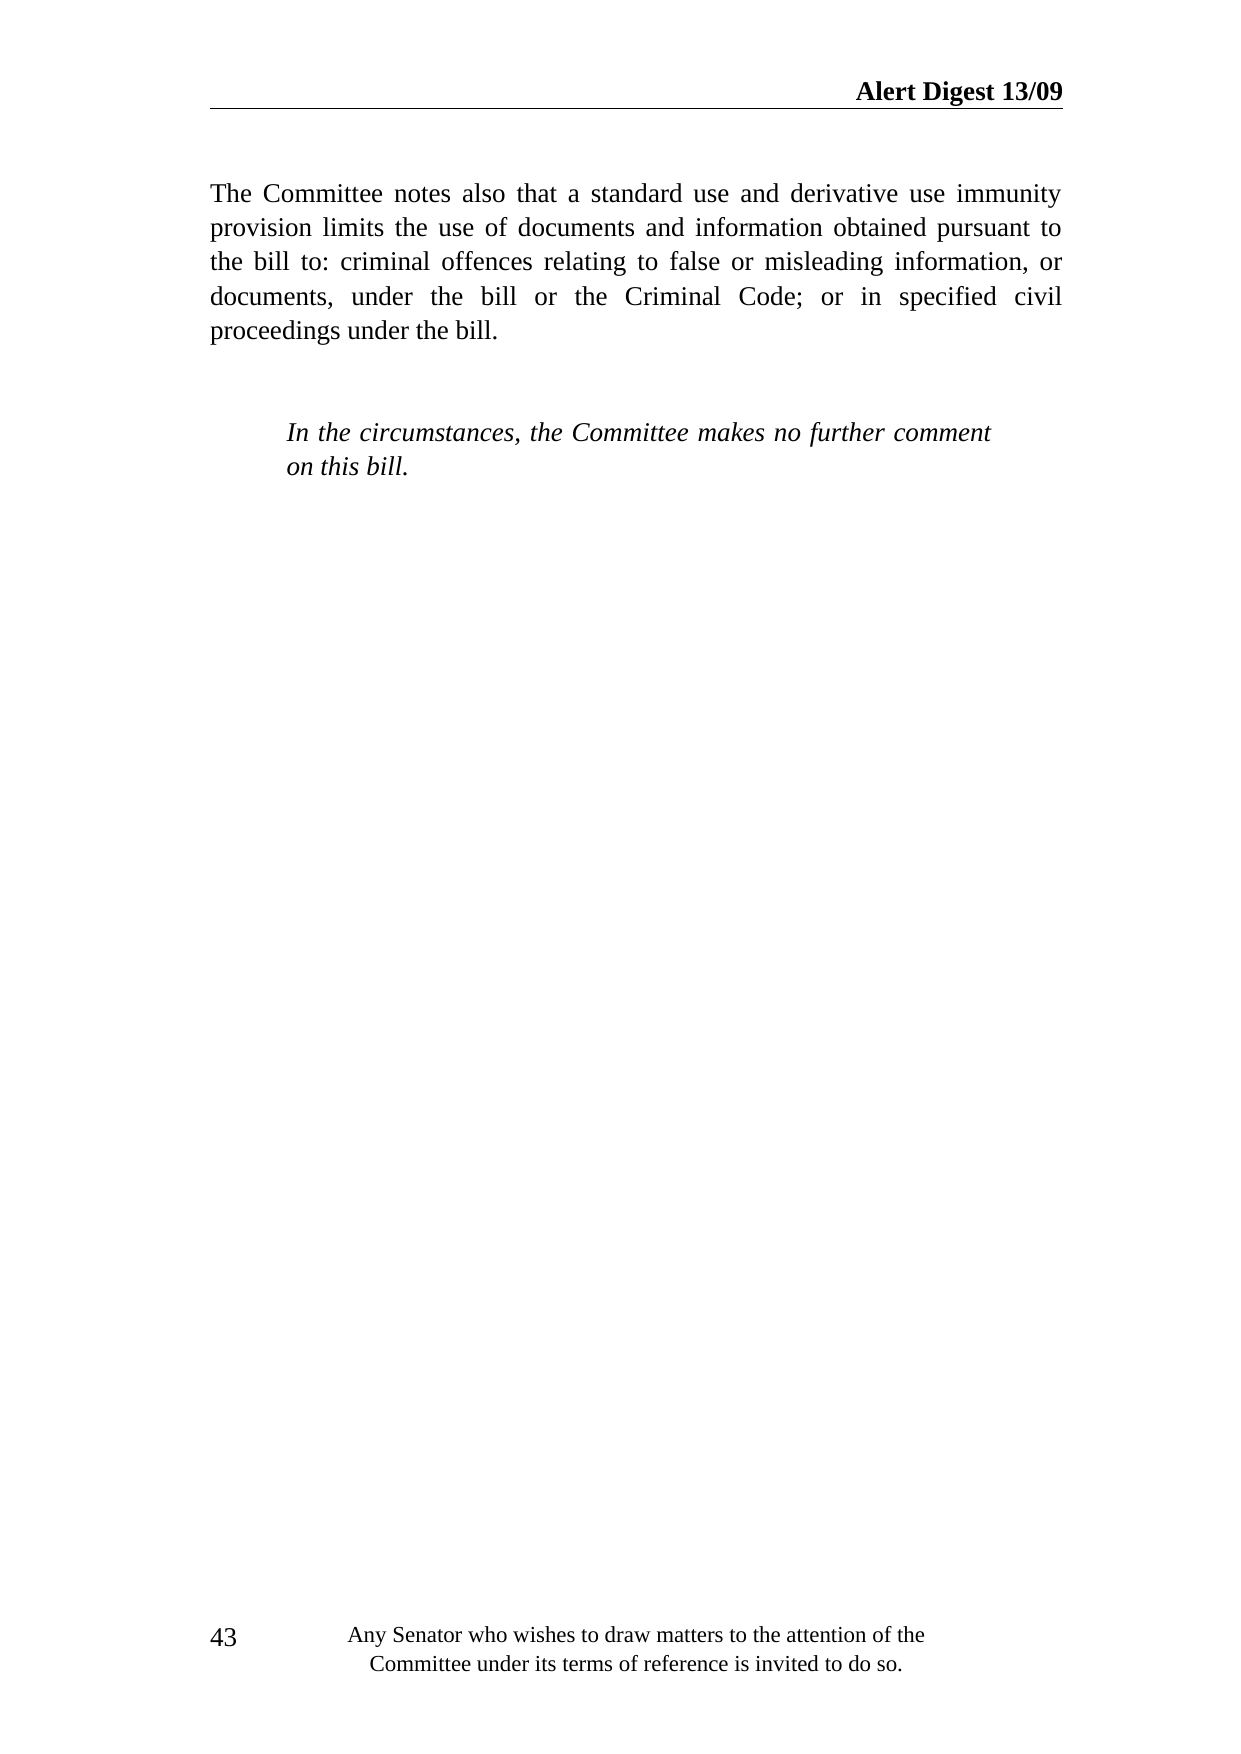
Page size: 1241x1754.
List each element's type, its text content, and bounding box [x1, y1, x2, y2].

text In the circumstances, the Committee makes no further comment on this bill. [286, 416, 992, 482]
text The Committee notes also that a standard use and derivative use immunity provision limits the use of documents and information obtained pursuant to the bill to: criminal offences relating to false or misleading information, or documents, under the bill or the Criminal Code; or in specified civil proceedings under the bill. [210, 177, 1063, 345]
